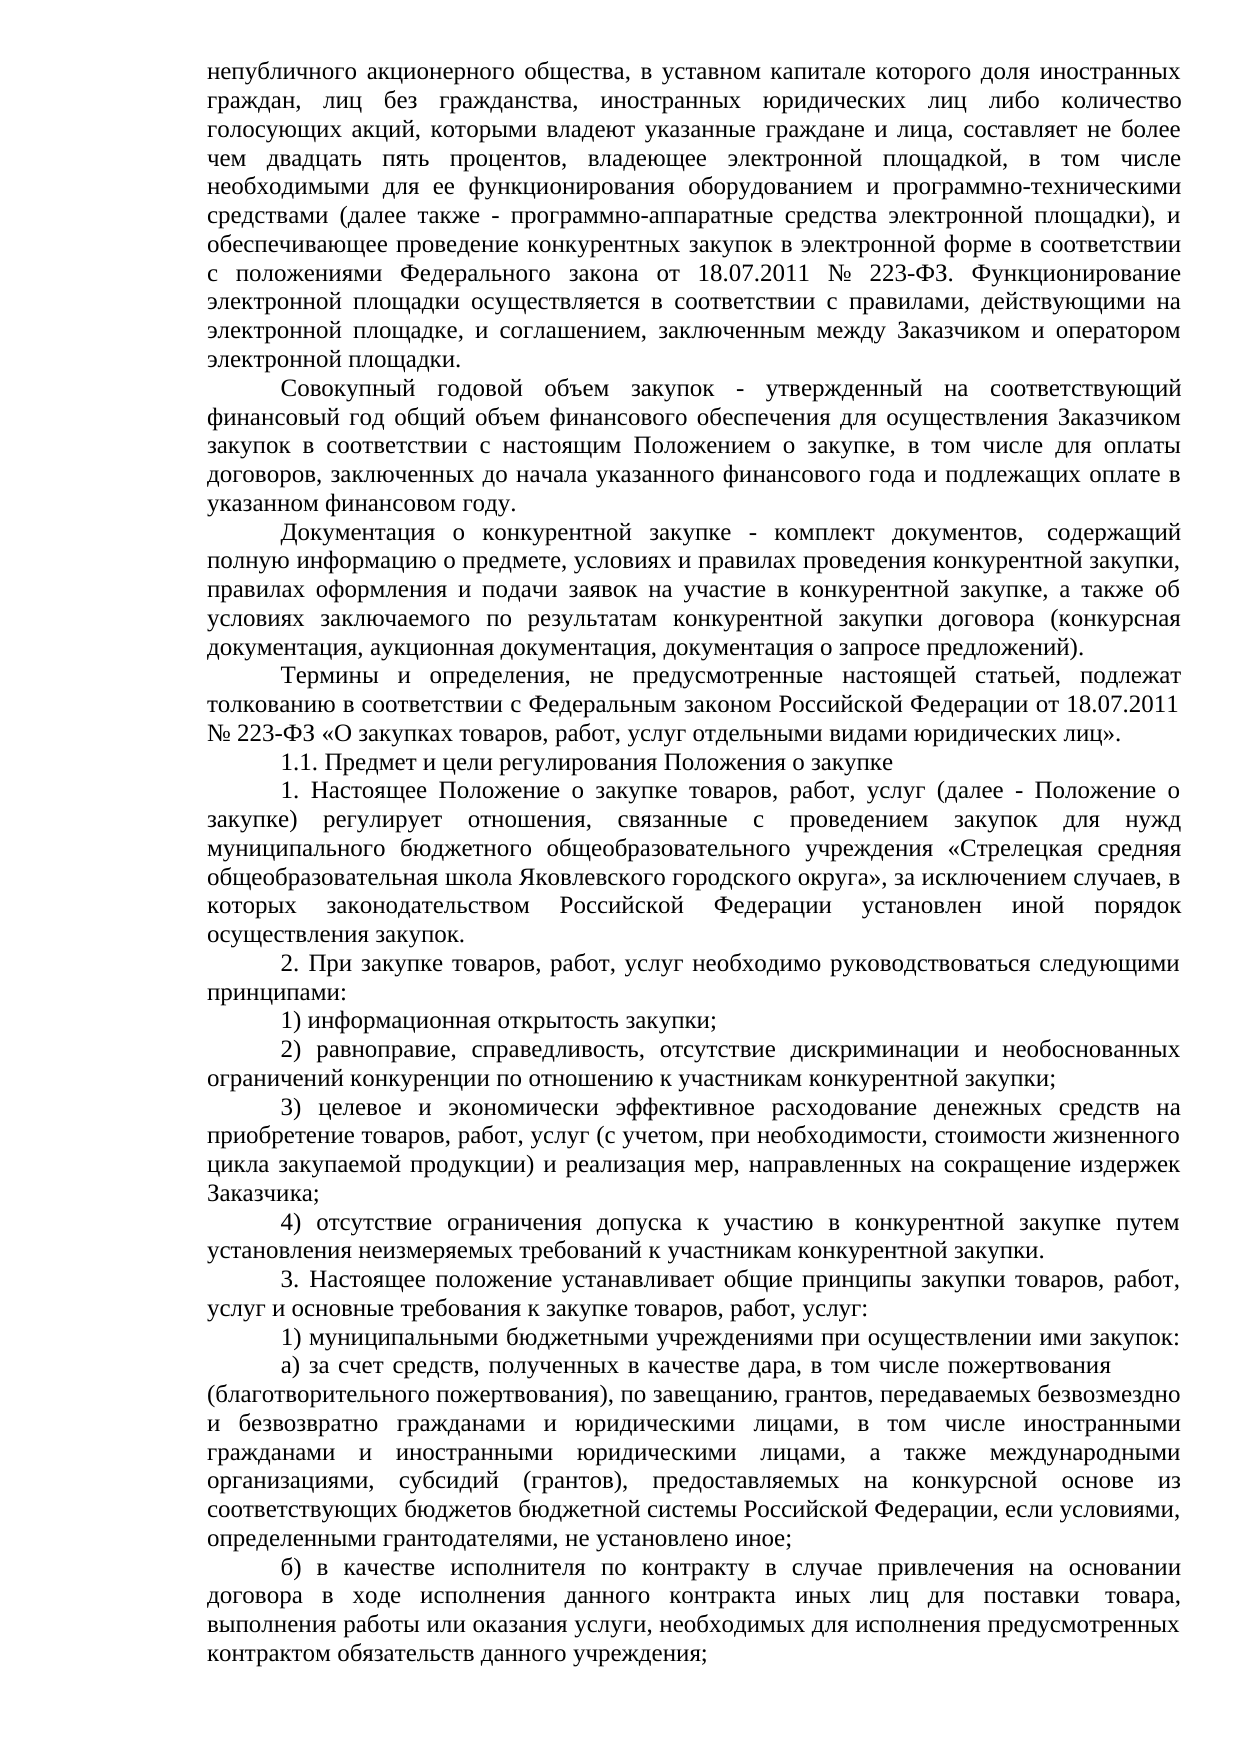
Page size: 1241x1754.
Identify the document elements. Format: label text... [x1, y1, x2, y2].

text б) в качестве исполнителя по контракту в случае привлечения на основании договора в ходе исполнения данного контракта иных лиц для поставки товара, выполнения работы или оказания услуги, необходимых для исполнения предусмотренных контрактом обязательств данного учреждения; [207, 1552, 1181, 1667]
text непубличного акционерного общества, в уставном капитале которого доля иностранных граждан, лиц без гражданства, иностранных юридических лиц либо количество голосующих акций, которыми владеют указанные граждане и лица, составляет не более чем двадцать пять процентов, владеющее электронной площадкой, в том числе необходимыми для ее функционирования оборудованием и программно-техническими средствами (далее также - программно-аппаратные средства электронной площадки), и обеспечивающее проведение конкурентных закупок в электронной форме в соответствии с положениями Федерального закона от 18.07.2011 № 223-ФЗ. Функционирование электронной площадки осуществляется в соответствии с правилами, действующими на электронной площадке, и соглашением, заключенным между Заказчиком и оператором электронной площадки. [207, 56, 1182, 373]
text 1) муниципальными бюджетными учреждениями при осуществлении ими закупок: а) за счет средств, полученных в качестве дара, в том числе пожертвования [281, 1322, 1181, 1379]
list Предмет и цели регулирования Положения о закупке [280, 747, 1223, 775]
list равноправие, справедливость, отсутствие дискриминации и необоснованных ограничений конкуренции по отношению к участникам конкурентной закупки; [207, 1034, 1181, 1092]
text Документация о конкурентной закупке - комплект документов, содержащий полную информацию о предмете, условиях и правилах проведения конкурентной закупки, правилах оформления и подачи заявок на участие в конкурентной закупке, а также об условиях заключаемого по результатам конкурентной закупки договора (конкурсная документация, аукционная документация, документация о запросе предложений). [207, 517, 1181, 660]
text № 223-ФЗ «О закупках товаров, работ, услуг отдельными видами юридических лиц». [207, 718, 1223, 747]
list Настоящее Положение о закупке товаров, работ, услуг (далее - Положение о закупке) регулирует отношения, связанные с проведением закупок для нужд муниципального бюджетного общеобразовательного учреждения «Стрелецкая средняя общеобразовательная школа Яковлевского городского округа», за исключением случаев, в которых законодательством Российской Федерации установлен иной порядок осуществления закупок. [207, 775, 1181, 948]
text (благотворительного пожертвования), по завещанию, грантов, передаваемых безвозмездно и безвозвратно гражданами и юридическими лицами, в том числе иностранными гражданами и иностранными юридическими лицами, а также международными организациями, субсидий (грантов), предоставляемых на конкурсной основе из соответствующих бюджетов бюджетной системы Российской Федерации, если условиями, определенными грантодателями, не установлено иное; [207, 1379, 1181, 1552]
list отсутствие ограничения допуска к участию в конкурентной закупке путем установления неизмеряемых требований к участникам конкурентной закупки. [207, 1207, 1180, 1264]
list целевое и экономически эффективное расходование денежных средств на приобретение товаров, работ, услуг (с учетом, при необходимости, стоимости жизненного цикла закупаемой продукции) и реализация мер, направленных на сокращение издержек Заказчика; [207, 1092, 1181, 1207]
list Настоящее положение устанавливает общие принципы закупки товаров, работ, услуг и основные требования к закупке товаров, работ, услуг: [207, 1264, 1180, 1322]
text Совокупный годовой объем закупок - утвержденный на соответствующий финансовый год общий объем финансового обеспечения для осуществления Заказчиком закупок в соответствии с настоящим Положением о закупке, в том числе для оплаты договоров, заключенных до начала указанного финансового года и подлежащих оплате в указанном финансовом году. [207, 373, 1182, 517]
text Термины и определения, не предусмотренные настоящей статьей, подлежат толкованию в соответствии с Федеральным законом Российской Федерации от 18.07.2011 [207, 660, 1181, 718]
list информационная открытость закупки; [280, 1005, 1223, 1034]
list При закупке товаров, работ, услуг необходимо руководствоваться следующими принципами: [207, 948, 1181, 1005]
